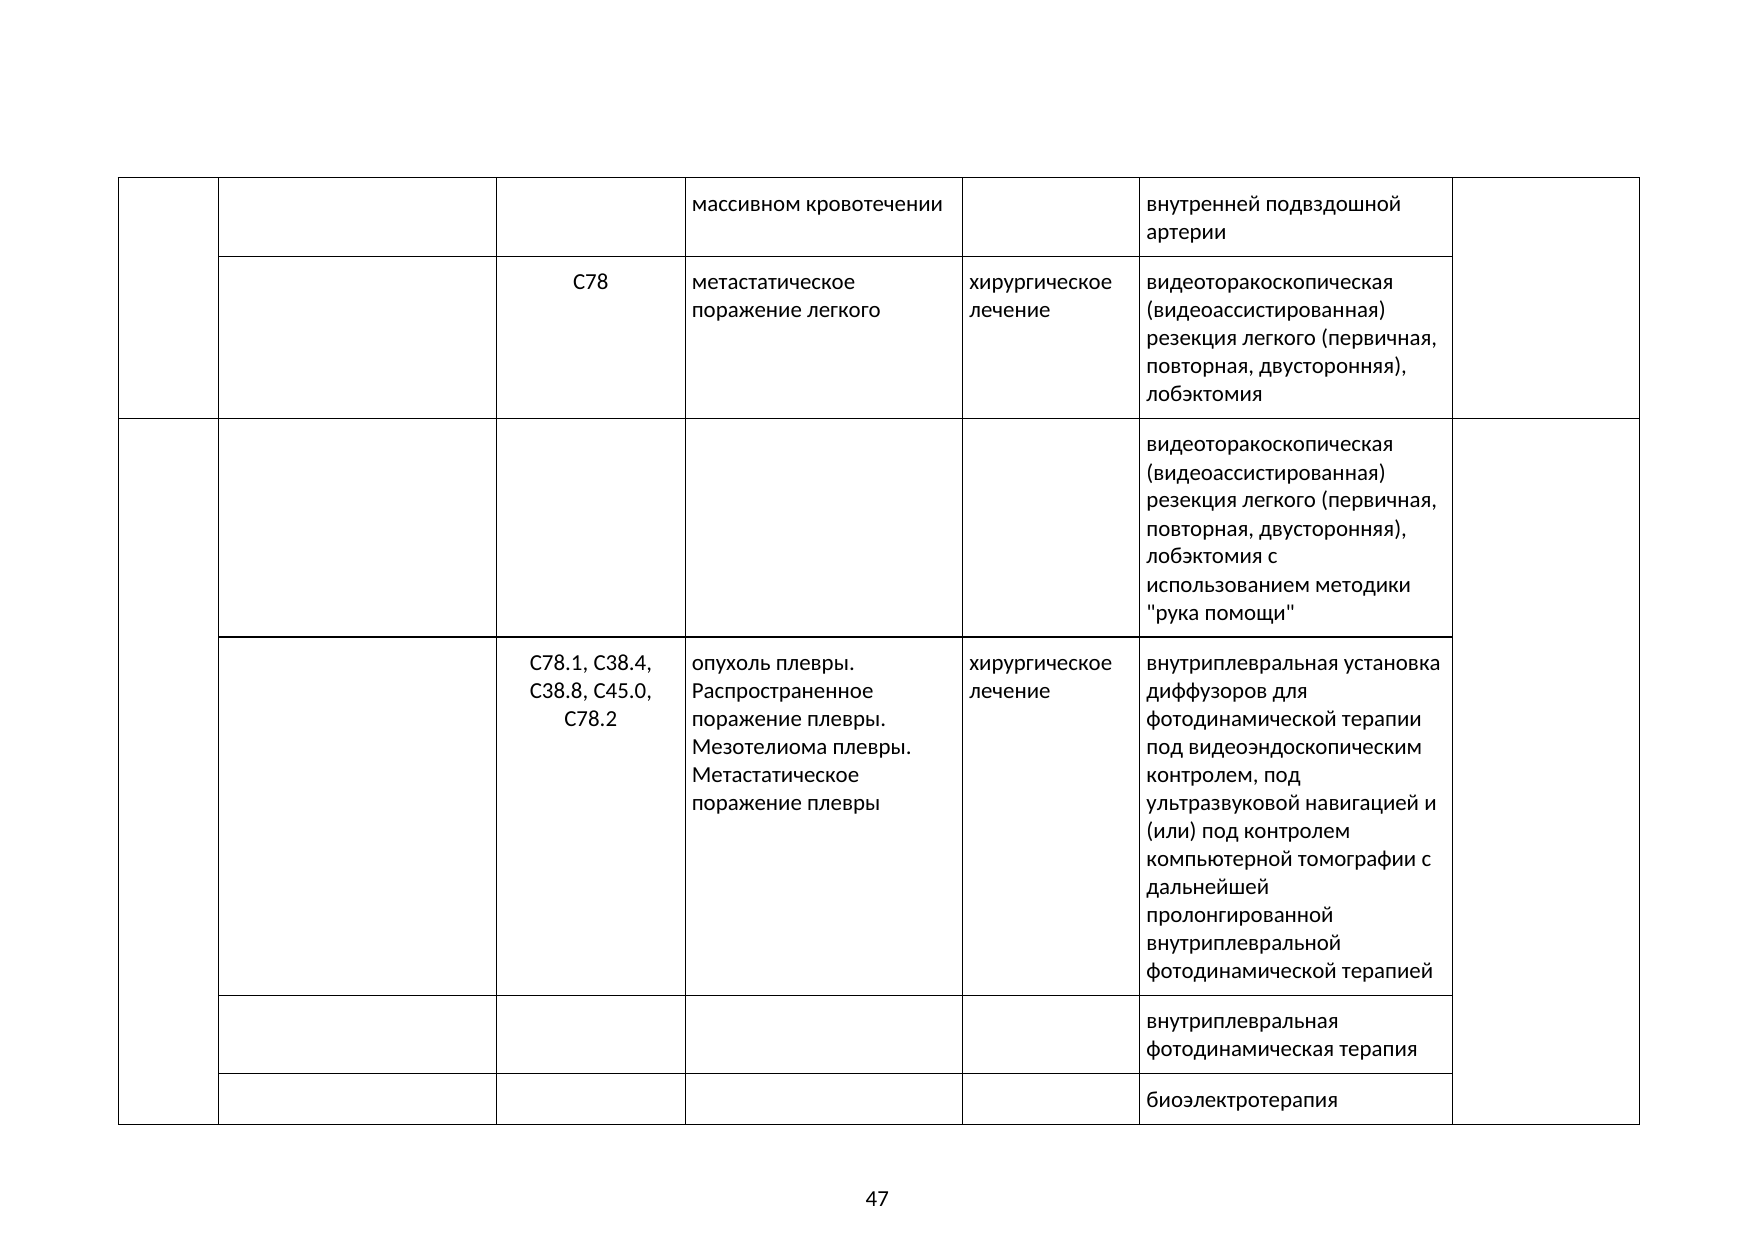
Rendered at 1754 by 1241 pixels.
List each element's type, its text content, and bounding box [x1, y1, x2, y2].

table_cell [497, 1074, 685, 1123]
table_cell [219, 996, 496, 1073]
table_cell видеоторакоскопическая (видеоассистированная) резекция легкого (первичная, повторная, двусторонняя), лобэктомия с использованием методики "рука помощи" [1140, 419, 1452, 636]
table_cell [219, 419, 496, 636]
table_cell хирургическое лечение [963, 638, 1139, 995]
table_cell [1453, 419, 1639, 1123]
table_cell [963, 996, 1139, 1073]
table_cell [686, 1074, 962, 1123]
table_cell C78 [497, 257, 685, 418]
table_cell [219, 1074, 496, 1123]
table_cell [686, 178, 962, 256]
table_cell [219, 638, 496, 995]
table_cell [219, 257, 496, 418]
table_cell [686, 996, 962, 1073]
table_cell внутриплевральная установка диффузоров для фотодинамической терапии под видеоэндоскопическим контролем, под ультразвуковой навигацией и (или) под контролем компьютерной томографии с дальнейшей пролонгированной внутриплевральной фотодинамической терапией [1140, 638, 1452, 995]
table_cell биоэлектротерапия [1140, 1074, 1452, 1123]
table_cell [963, 178, 1139, 256]
table_cell [963, 419, 1139, 636]
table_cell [1140, 178, 1452, 256]
table_cell видеоторакоскопическая (видеоассистированная) резекция легкого (первичная, повторная, двусторонняя), лобэктомия [1140, 257, 1452, 418]
table_cell метастатическое поражение легкого [686, 257, 962, 418]
table_cell опухоль плевры. Распространенное поражение плевры. Мезотелиома плевры. Метастатическое поражение плевры [686, 638, 962, 995]
table_cell [497, 996, 685, 1073]
table_cell [686, 419, 962, 636]
table_cell [963, 1074, 1139, 1123]
table_cell [119, 419, 218, 1123]
table_cell [497, 419, 685, 636]
table_cell хирургическое лечение [963, 257, 1139, 418]
table_cell C78.1, C38.4, C38.8, C45.0, C78.2 [497, 638, 685, 995]
table_cell внутриплевральная фотодинамическая терапия [1140, 996, 1452, 1073]
